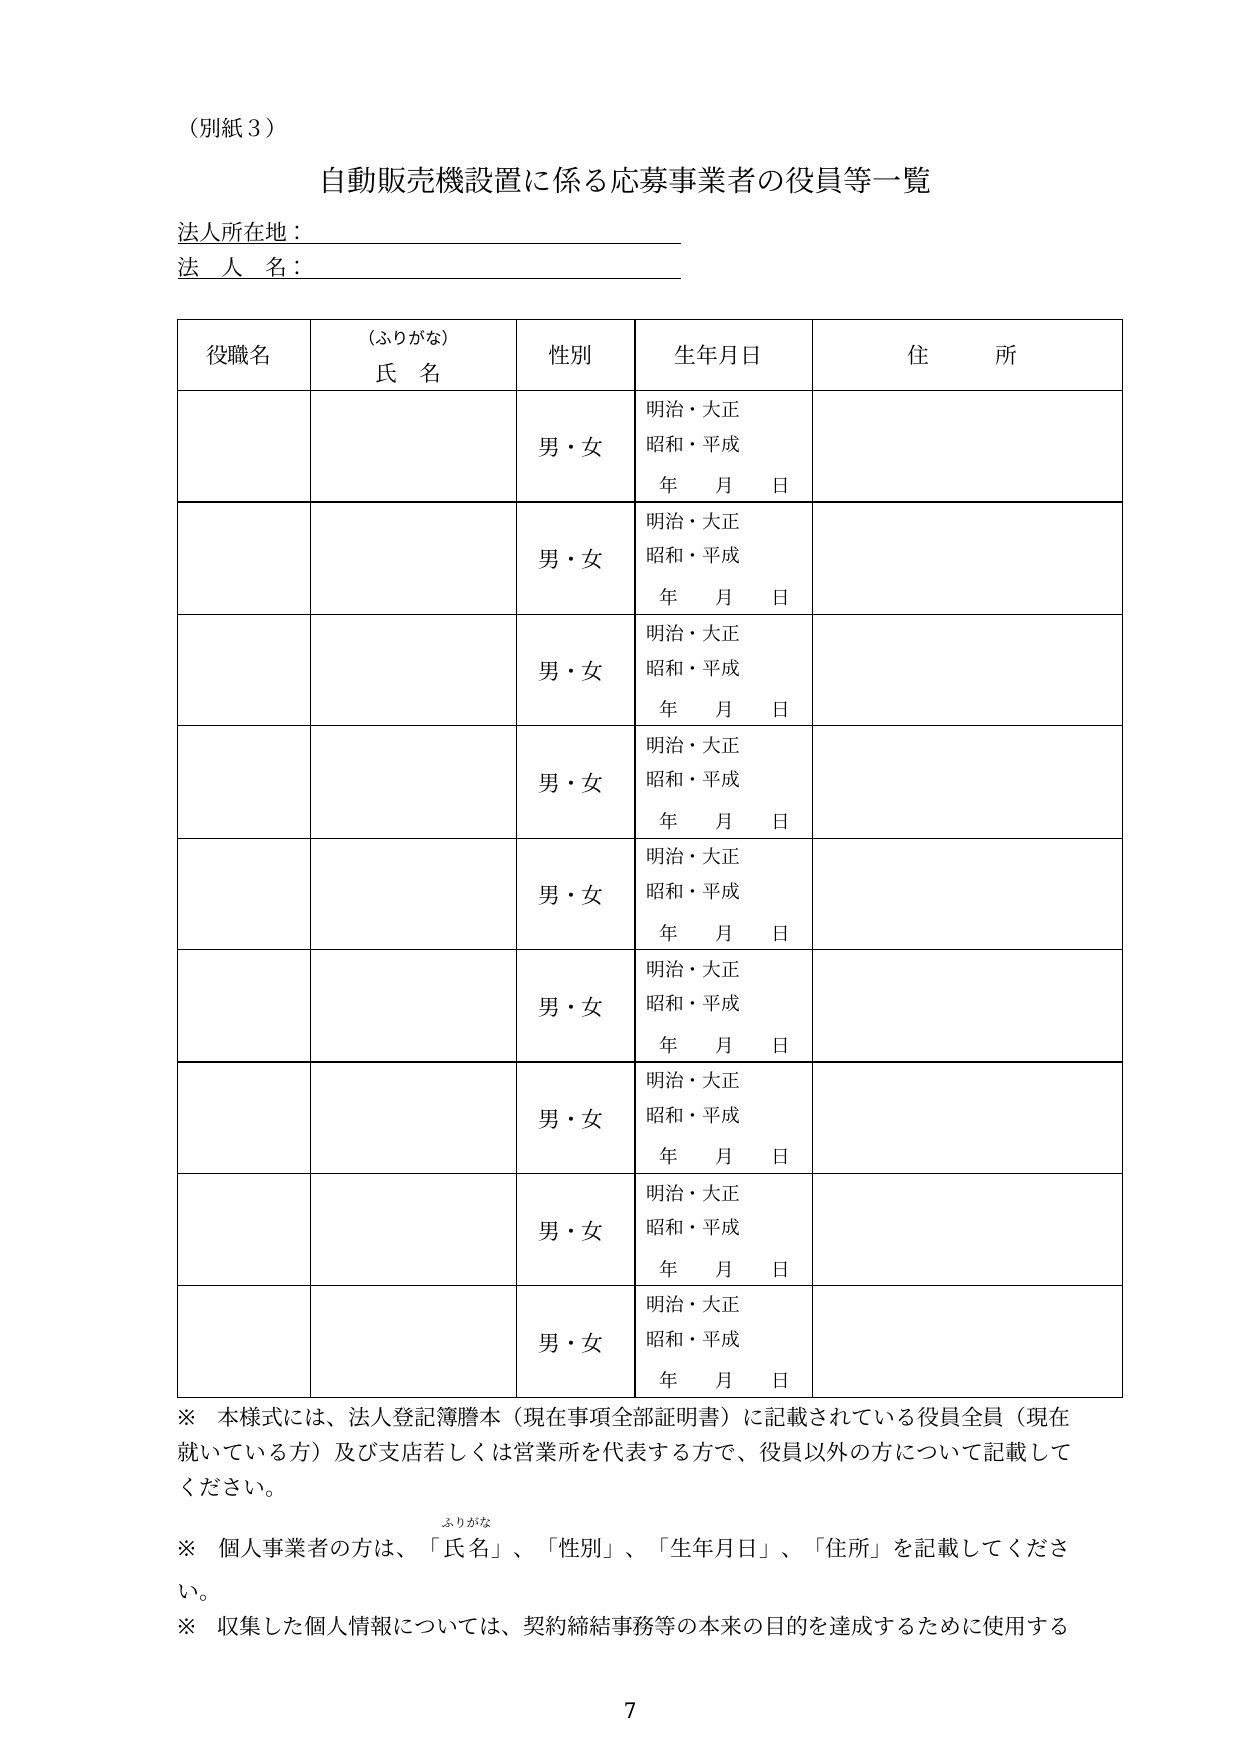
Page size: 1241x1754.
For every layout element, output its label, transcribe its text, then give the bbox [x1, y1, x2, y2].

table_cell 男・女 [517, 950, 634, 1061]
table_cell [178, 615, 310, 725]
table_cell [311, 503, 516, 613]
text （別紙３） [177, 109, 1083, 144]
table_cell [311, 615, 516, 725]
table_cell [178, 1174, 310, 1285]
table_cell [813, 615, 1122, 725]
table_cell 男・女 [517, 615, 634, 725]
table_cell [813, 726, 1122, 837]
table_cell 明治・大正 昭和・平成 年 月 日 [636, 1286, 812, 1397]
table_cell 明治・大正 昭和・平成 年 月 日 [636, 1063, 812, 1173]
table_cell [178, 391, 310, 501]
table_header 生年月日 [636, 320, 812, 389]
table_cell [311, 1286, 516, 1397]
table_cell [813, 950, 1122, 1061]
table_cell 明治・大正 昭和・平成 年 月 日 [636, 391, 812, 501]
table_cell 男・女 [517, 1174, 634, 1285]
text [177, 1608, 1072, 1643]
table_cell [813, 503, 1122, 613]
table_header 性別 [517, 320, 634, 389]
table_cell [311, 839, 516, 949]
table_cell [178, 726, 310, 837]
table_cell [813, 1286, 1122, 1397]
text 法 人 名： [177, 249, 1072, 284]
table_cell [178, 950, 310, 1061]
table_cell [813, 1063, 1122, 1173]
table_header 住 所 [813, 320, 1122, 389]
table_cell 明治・大正 昭和・平成 年 月 日 [636, 503, 812, 613]
table_cell 男・女 [517, 503, 634, 613]
table_cell 明治・大正 昭和・平成 年 月 日 [636, 1174, 812, 1285]
table_cell 男・女 [517, 726, 634, 837]
table_cell 明治・大正 昭和・平成 年 月 日 [636, 839, 812, 949]
text ※ 個人事業者の方は、「」、「性別」、「生年月日」、「住所」を記載してください。 [177, 1503, 1072, 1608]
table_cell [813, 1174, 1122, 1285]
table_cell 明治・大正 昭和・平成 年 月 日 [636, 950, 812, 1061]
table_cell [311, 950, 516, 1061]
table_header 役職名 [178, 320, 310, 389]
text 自動販売機設置に係る応募事業者の役員等一覧 [177, 144, 1072, 214]
table_cell 明治・大正 昭和・平成 年 月 日 [636, 726, 812, 837]
text ※ 本様式には、法人登記簿謄本（現在事項全部証明書）に記載されている役員全員（現在就いている方）及び支店若しくは営業所を代表する方で、役員以外の方について記載してください。 [177, 1398, 1072, 1503]
table_cell [813, 839, 1122, 949]
table_cell [311, 1174, 516, 1285]
table_cell 男・女 [517, 839, 634, 949]
table_cell [178, 1286, 310, 1397]
table_header （ふりがな） 氏 名 [311, 320, 516, 389]
table_cell [178, 839, 310, 949]
table_cell [178, 503, 310, 613]
table_cell [311, 1063, 516, 1173]
table_cell [813, 391, 1122, 501]
table_cell 明治・大正 昭和・平成 年 月 日 [636, 615, 812, 725]
table_cell [178, 1063, 310, 1173]
table_cell 男・女 [517, 391, 634, 501]
table_cell 男・女 [517, 1063, 634, 1173]
table_cell [311, 726, 516, 837]
text 法人所在地： [177, 214, 1072, 249]
table_cell 男・女 [517, 1286, 634, 1397]
table_cell [311, 391, 516, 501]
